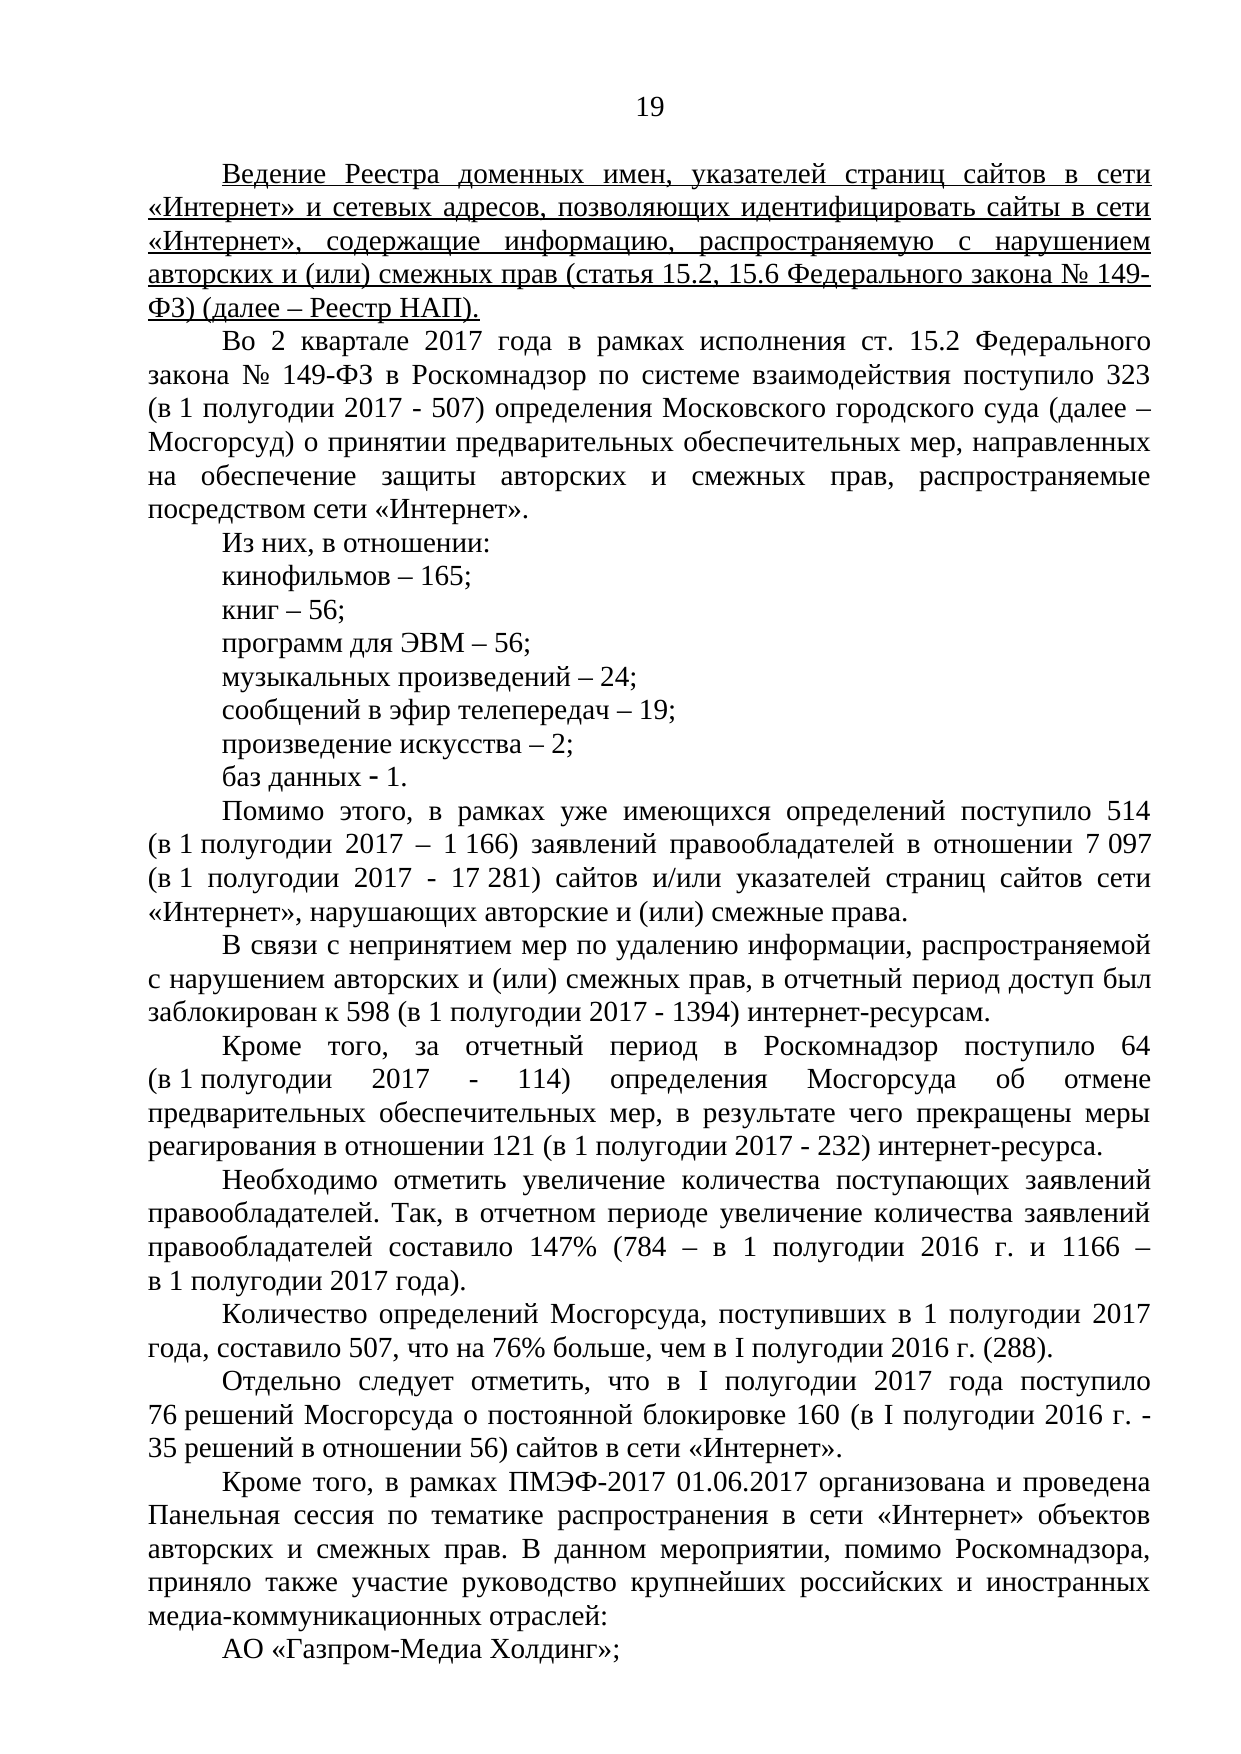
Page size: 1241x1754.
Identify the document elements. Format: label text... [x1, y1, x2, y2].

text Кроме того, в рамках ПМЭФ-2017 01.06.2017 организована и проведена Панельная сессия по тематике распространения в сети «Интернет» объектов авторских и смежных прав. В данном мероприятии, помимо Роскомнадзора, приняло также участие руководство крупнейших российских и иностранных медиа-коммуникационных отраслей: [148, 1464, 1152, 1632]
text Отдельно следует отметить, что в I полугодии 2017 года поступило 76 решений Мосгорсуда о постоянной блокировке 160 (в I полугодии 2016 г. - 35 решений в отношении 56) сайтов в сети «Интернет». [148, 1363, 1152, 1464]
text сообщений в эфир телепередач – 19; [148, 692, 1152, 726]
text программ для ЭВМ – 56; [148, 625, 1152, 659]
text Во 2 квартале 2017 года в рамках исполнения ст. 15.2 Федерального закона № 149-ФЗ в Роскомнадзор по системе взаимодействия поступило 323 (в 1 полугодии 2017 - 507) определения Московского городского суда (далее – Мосгорсуд) о принятии предварительных обеспечительных мер, направленных на обеспечение защиты авторских и смежных прав, распространяемые посредством сети «Интернет». [148, 323, 1152, 525]
text баз данных 1. [148, 759, 1152, 793]
text Кроме того, за отчетный период в Роскомнадзор поступило 64 (в 1 полугодии 2017 - 114) определения Мосгорсуда об отмене предварительных обеспечительных мер, в результате чего прекращены меры реагирования в отношении 121 (в 1 полугодии 2017 - 232) интернет-ресурса. [148, 1028, 1152, 1162]
text Помимо этого, в рамках уже имеющихся определений поступило 514 (в 1 полугодии 2017 – 1 166) заявлений правообладателей в отношении 7 097 (в 1 полугодии 2017 - 17 281) сайтов и/или указателей страниц сайтов сети «Интернет», нарушающих авторские и (или) смежные права. [148, 793, 1152, 927]
text Ведение Реестра доменных имен, указателей страниц сайтов в сети «Интернет» и сетевых адресов, позволяющих идентифицировать сайты в сети «Интернет», содержащие информацию, распространяемую с нарушением авторских и (или) смежных прав (статья 15.2, 15.6 Федерального закона № 149-ФЗ) (далее – Реестр НАП). [148, 156, 1152, 323]
text Количество определений Мосгорсуда, поступивших в 1 полугодии 2017 года, составило 507, что на 76% больше, чем в I полугодии 2016 г. (288). [148, 1296, 1152, 1363]
text кинофильмов – 165; [148, 558, 1152, 592]
text Из них, в отношении: [148, 525, 1152, 558]
text книг – 56; [148, 592, 1152, 625]
text произведение искусства – 2; [148, 726, 1152, 759]
text музыкальных произведений – 24; [148, 659, 1152, 692]
text Необходимо отметить увеличение количества поступающих заявлений правообладателей. Так, в отчетном периоде увеличение количества заявлений правообладателей составило 147% (784 – в 1 полугодии 2016 г. и 1166 – в 1 полугодии 2017 года). [148, 1162, 1152, 1296]
text АО «Газпром-Медиа Холдинг»; [148, 1632, 1152, 1665]
text В связи с непринятием мер по удалению информации, распространяемой с нарушением авторских и (или) смежных прав, в отчетный период доступ был заблокирован к 598 (в 1 полугодии 2017 - 1394) интернет-ресурсам. [148, 927, 1152, 1028]
